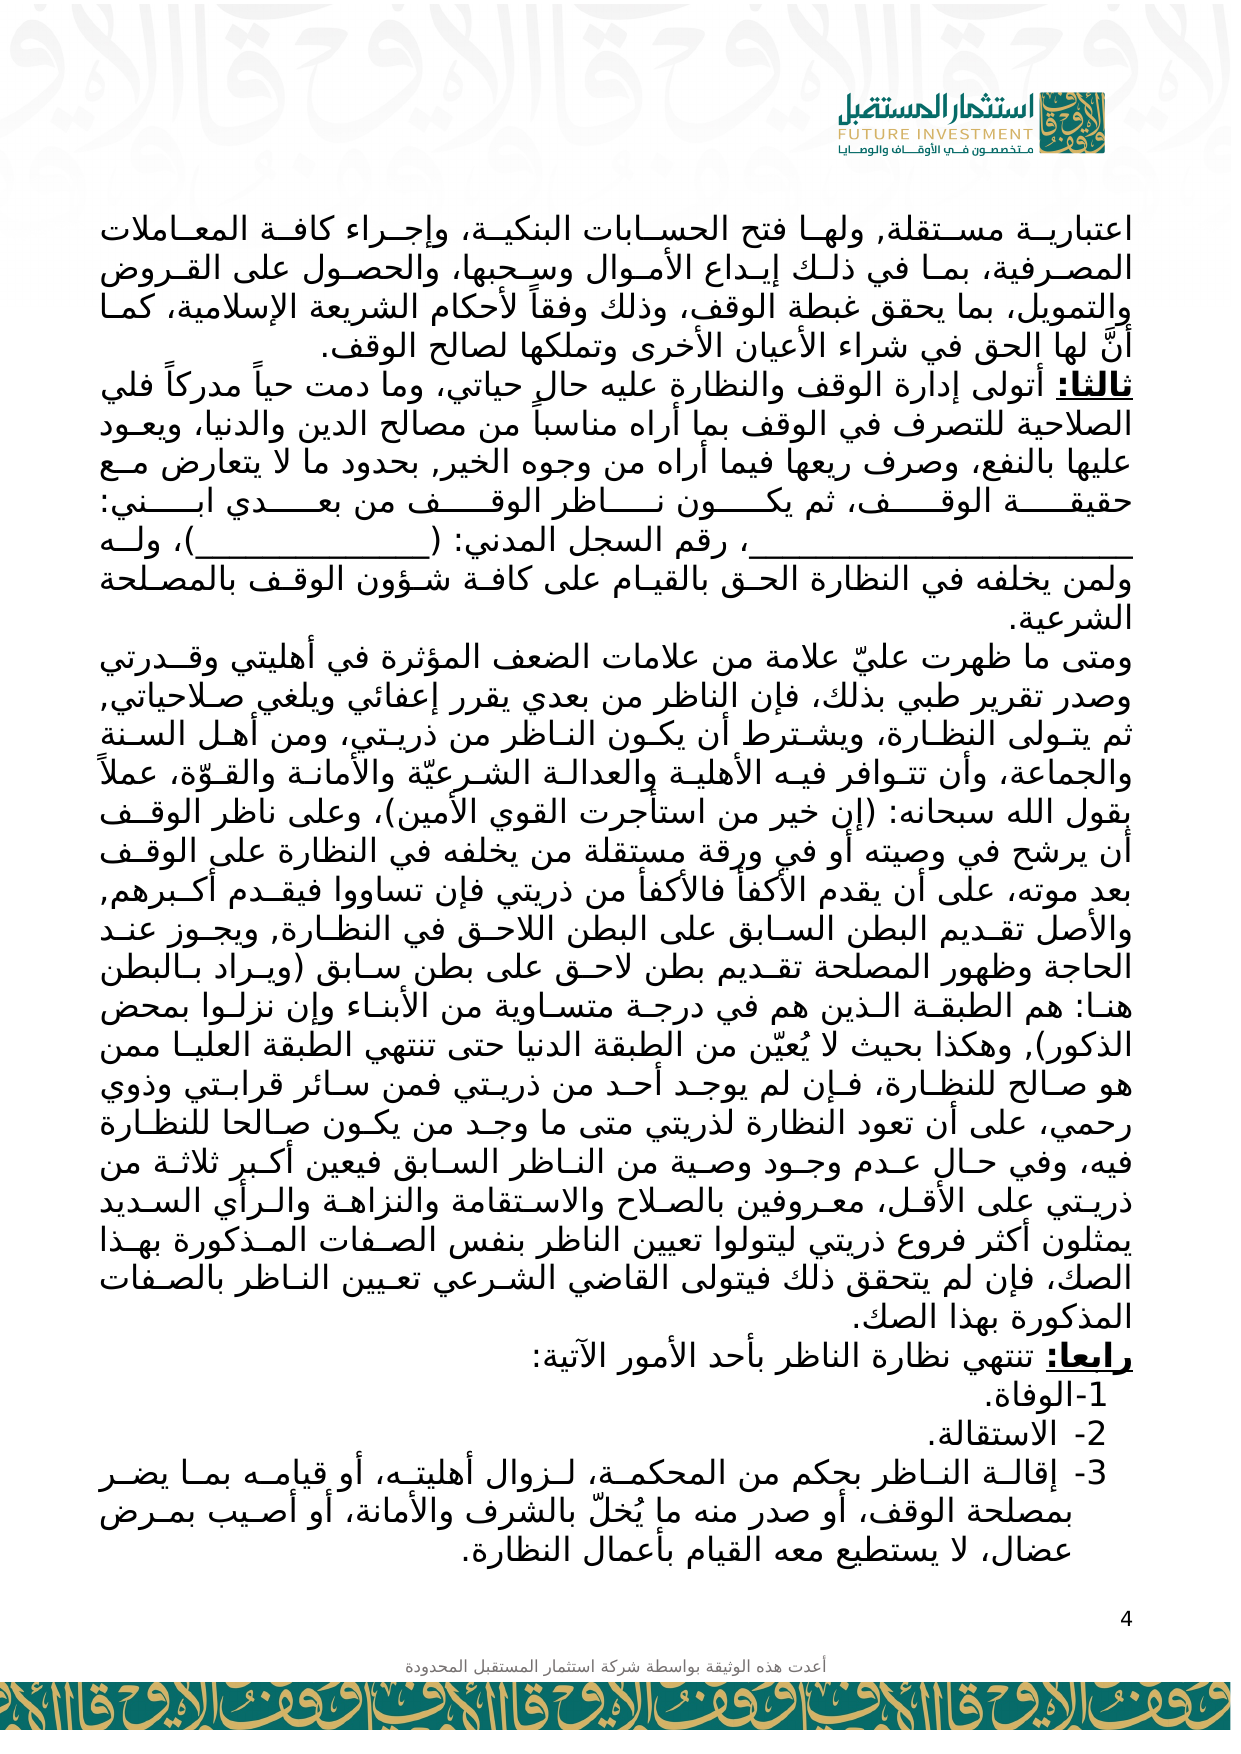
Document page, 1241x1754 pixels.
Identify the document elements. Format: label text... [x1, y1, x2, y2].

picture [0, 1682, 1231, 1730]
picture [0, 4, 1231, 307]
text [99, 210, 1133, 365]
text ثالثا: أتولى إدارة الوقف والنظارة عليه حال حياتي، وما دمت حياً مدركاً فلي الصلاحية للتصرف في الوقف بما أراه مناسباً من مصالح الدين والدنيا، ويعود عليها بالنفع، وصرف ريعها فيما أراه من وجوه الخير, بحدود ما لا يتعارض مع حقيقة الوقف، ثم يكون ناظر الوقف من بعدي ابني: _______________________، رقم السجل المدني: (______________)، وله ولمن يخلفه في النظارة الحق بالقيام على كافة شؤون الوقف بالمصلحة الشرعية. [99, 365, 1133, 637]
list الوفاة. [99, 1375, 1075, 1414]
list إقالة الناظر بحكم من المحكمة، لزوال أهليته، أو قيامه بما يضر بمصلحة الوقف، أو صدر منه ما يُخلّ بالشرف والأمانة، أو أصيب بمرض عضال، لا يستطيع معه القيام بأعمال النظارة. [99, 1453, 1074, 1570]
list ومتى ما ظهرت عليّ علامة من علامات الضعف المؤثرة في أهليتي وقدرتي وصدر تقرير طبي بذلك، فإن الناظر من بعدي يقرر إعفائي ويلغي صلاحياتي, ثم يتولى النظارة، ويشترط أن يكون الناظر من ذريتي، ومن أهل السنة والجماعة، وأن تتوافر فيه الأهلية والعدالة الشرعيّة والأمانة والقوّة، عملاً بقول الله سبحانه: (إن خير من استأجرت القوي الأمين)، وعلى ناظر الوقف أن يرشح في وصيته أو في ورقة مستقلة من يخلفه في النظارة على الوقف بعد موته، على أن يقدم الأكفأ فالأكفأ من ذريتي فإن تساووا فيقدم أكبرهم, والأصل تقديم البطن السابق على البطن اللاحق في النظارة, ويجوز عند الحاجة وظهور المصلحة تقديم بطن لاحق على بطن سابق (ويراد بالبطن هنا: هم الطبقة الذين هم في درجة متساوية من الأبناء وإن نزلوا بمحض الذكور), وهكذا بحيث لا يُعيّن من الطبقة الدنيا حتى تنتهي الطبقة العليا ممن هو صالح للنظارة، فإن لم يوجد أحد من ذريتي فمن سائر قرابتي وذوي رحمي، على أن تعود النظارة لذريتي متى ما وجد من يكون صالحا للنظارة فيه، وفي حال عدم وجود وصية من الناظر السابق فيعين أكبر ثلاثة من ذريتي على الأقل، معروفين بالصلاح والاستقامة والنزاهة والرأي السديد يمثلون أكثر فروع ذريتي ليتولوا تعيين الناظر بنفس الصفات المذكورة بهذا الصك، فإن لم يتحقق ذلك فيتولى القاضي الشرعي تعيين الناظر بالصفات المذكورة بهذا الصك. [99, 637, 1133, 1337]
list الاستقالة. [99, 1414, 1074, 1453]
text رابعا: تنتهي نظارة الناظر بأحد الأمور الآتية: [99, 1337, 1133, 1375]
